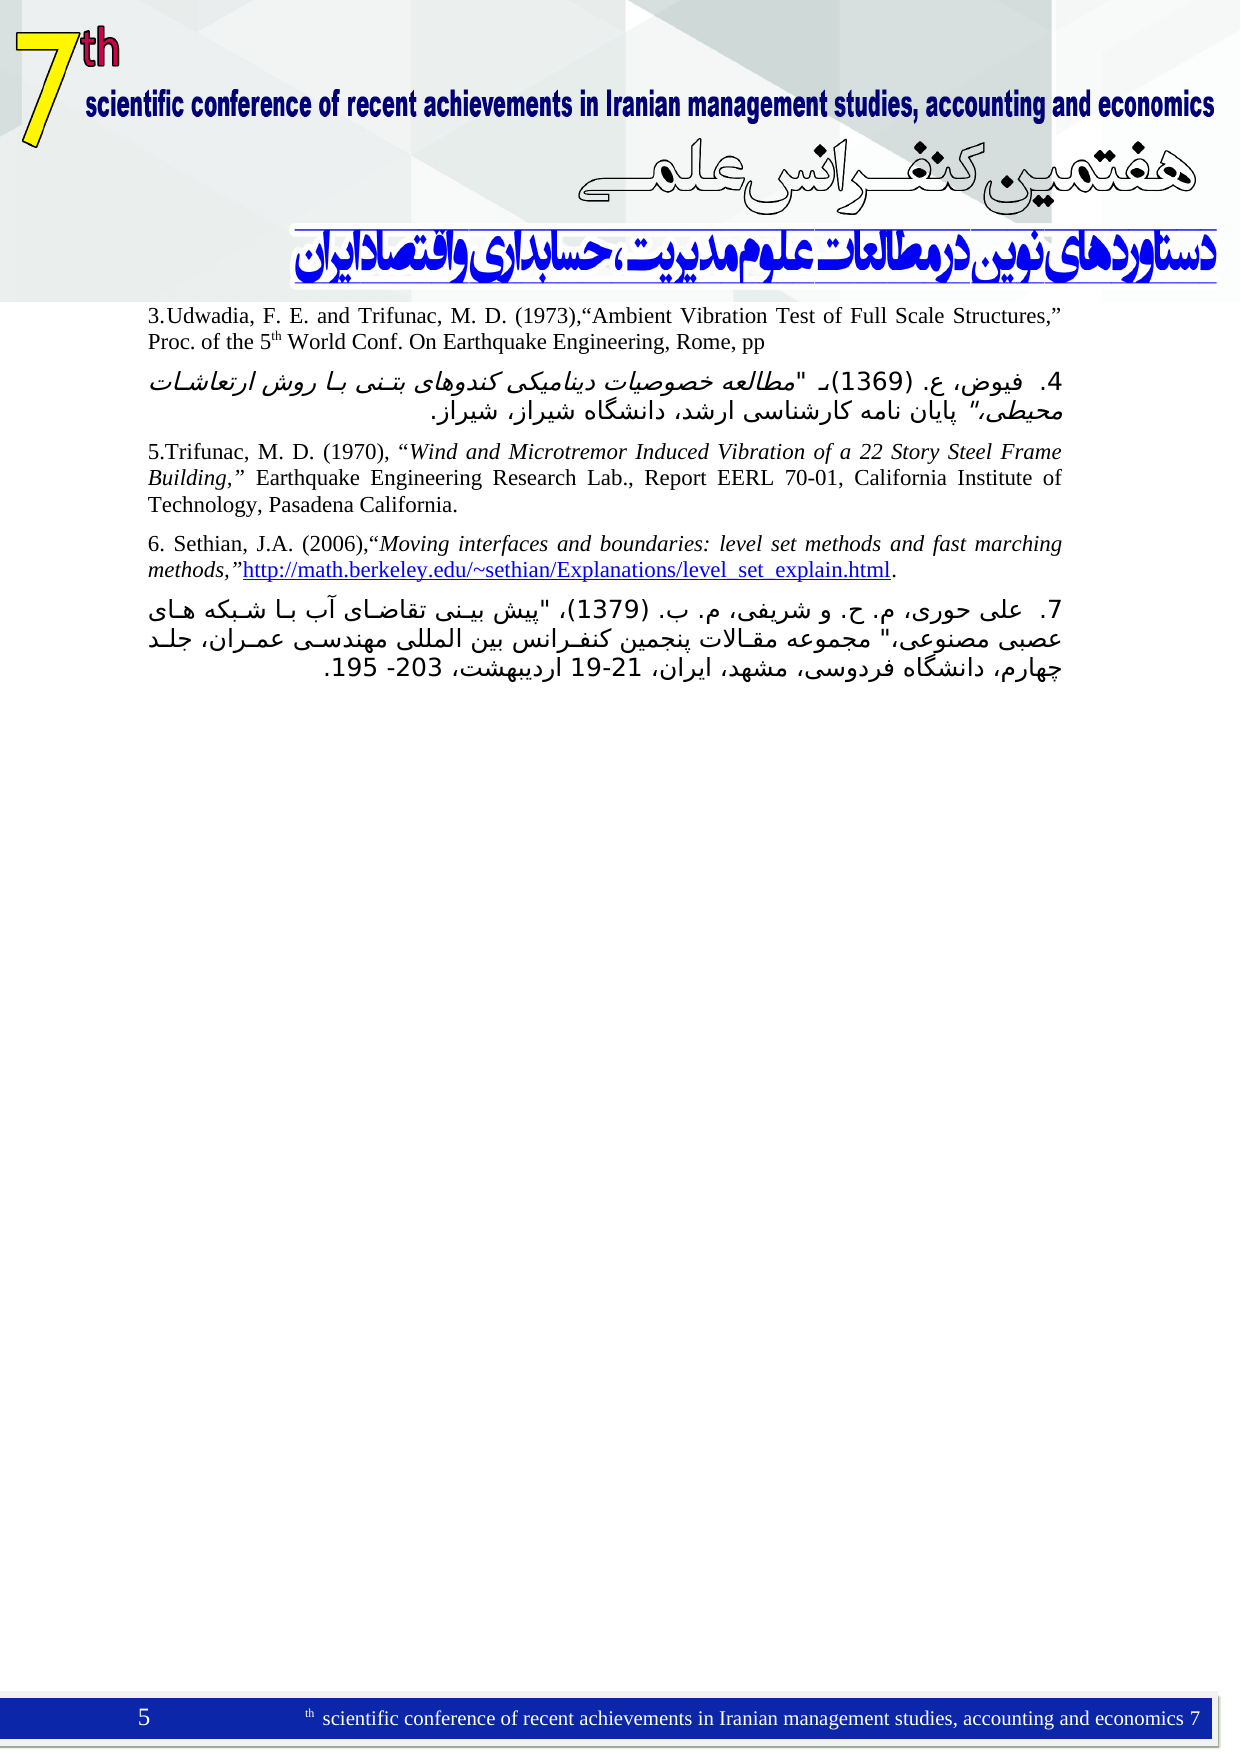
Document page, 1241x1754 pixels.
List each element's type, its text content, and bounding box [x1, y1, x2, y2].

text 5.Trifunac, M. D. (1970), “Wind and Microtremor Induced Vibration of a 22 Story Steel Frame Building,” Earthquake Engineering Research Lab., Report EERL 70-01, California Institute of Technology, Pasadena California. [148, 438, 1063, 517]
text 6. Sethian, J.A. (2006),“Moving interfaces and boundaries: level set methods and fast marching methods,”http://math.berkeley.edu/~sethian/Explanations/level_set_explain.html. [148, 530, 1063, 582]
list Udwadia, F. E. and Trifunac, M. D. (1973),“Ambient Vibration Test of Full Scale Structures,” Proc. of the 5th World Conf. On Earthquake Engineering, Rome, pp [148, 302, 1063, 355]
text 7. علی حوری، م. ح. و شریفی، م. ب. (1379)، "پیش بینی تقاضای آب با شبکه های عصبی مصنوعی،" مجموعه مقالات پنجمین کنفرانس بین المللی مهندسی عمران، جلد چهارم، دانشگاه فردوسی، مشهد، ایران، 21-19 اردیبهشت، 203- 195. [148, 595, 1063, 682]
picture [0, 0, 1241, 302]
text 4. فیوض، ع. (1369)، "مطالعه خصوصیات دینامیکی کندوهای بتنی با روش ارتعاشات محیطی،" پایان نامه کارشناسی ارشد، دانشگاه شیراز، شیراز. [148, 367, 1063, 426]
